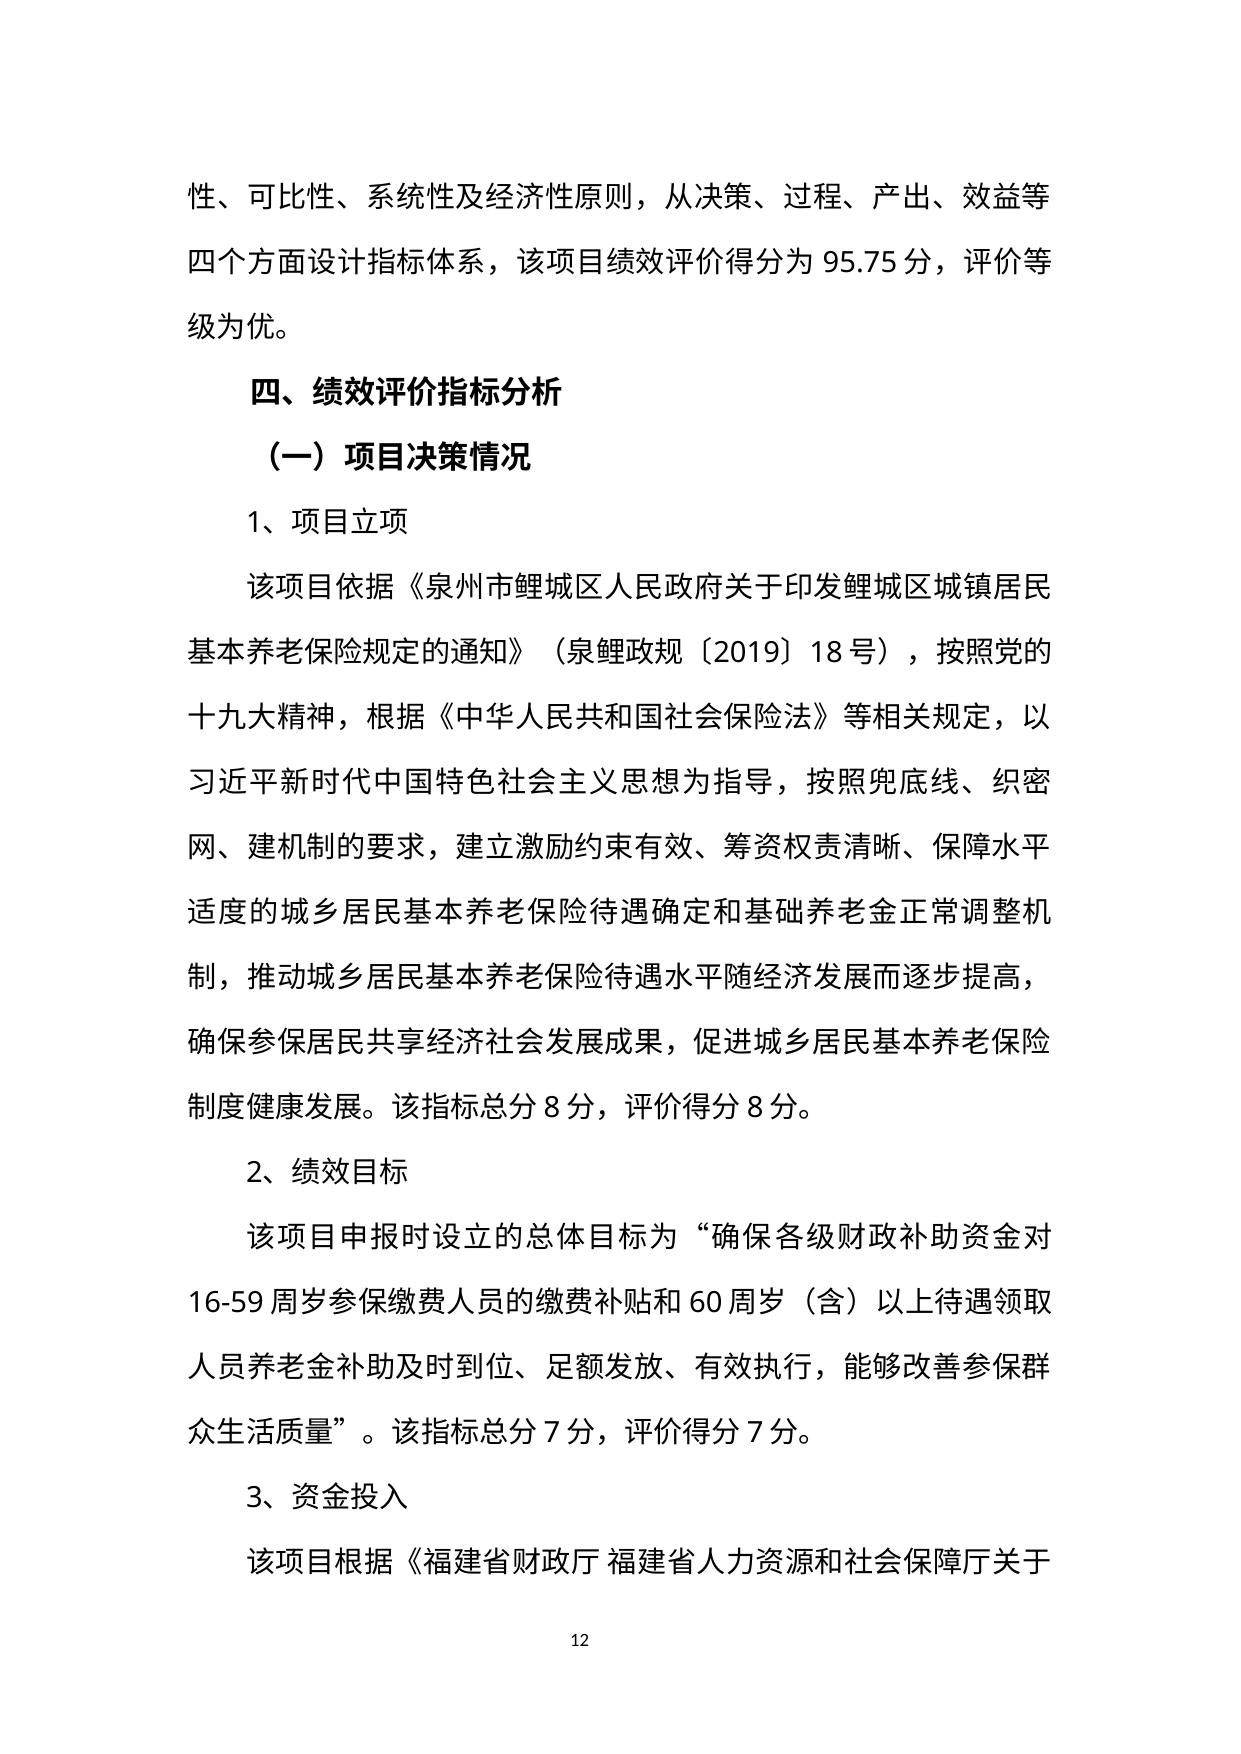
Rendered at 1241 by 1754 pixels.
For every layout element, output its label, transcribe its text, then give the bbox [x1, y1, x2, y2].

text 四、绩效评价指标分析 [187, 357, 1053, 422]
text 2、绩效目标 [187, 1137, 1053, 1202]
text 1、项目立项 [187, 487, 1053, 552]
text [187, 1527, 1053, 1592]
text 该项目依据《泉州市鲤城区人民政府关于印发鲤城区城镇居民基本养老保险规定的通知》（泉鲤政规〔2019〕18号），按照党的十九大精神，根据《中华人民共和国社会保险法》等相关规定，以习近平新时代中国特色社会主义思想为指导，按照兜底线、织密网、建机制的要求，建立激励约束有效、筹资权责清晰、保障水平适度的城乡居民基本养老保险待遇确定和基础养老金正常调整机制，推动城乡居民基本养老保险待遇水平随经济发展而逐步提高，确保参保居民共享经济社会发展成果，促进城乡居民基本养老保险制度健康发展。该指标总分8分，评价得分8分。 [187, 552, 1053, 1137]
text 3、资金投入 [187, 1462, 1053, 1527]
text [187, 162, 1053, 357]
text 该项目申报时设立的总体目标为“确保各级财政补助资金对16-59周岁参保缴费人员的缴费补贴和60周岁（含）以上待遇领取人员养老金补助及时到位、足额发放、有效执行，能够改善参保群众生活质量”。该指标总分7分，评价得分7分。 [187, 1202, 1053, 1462]
text （一）项目决策情况 [187, 422, 1053, 487]
